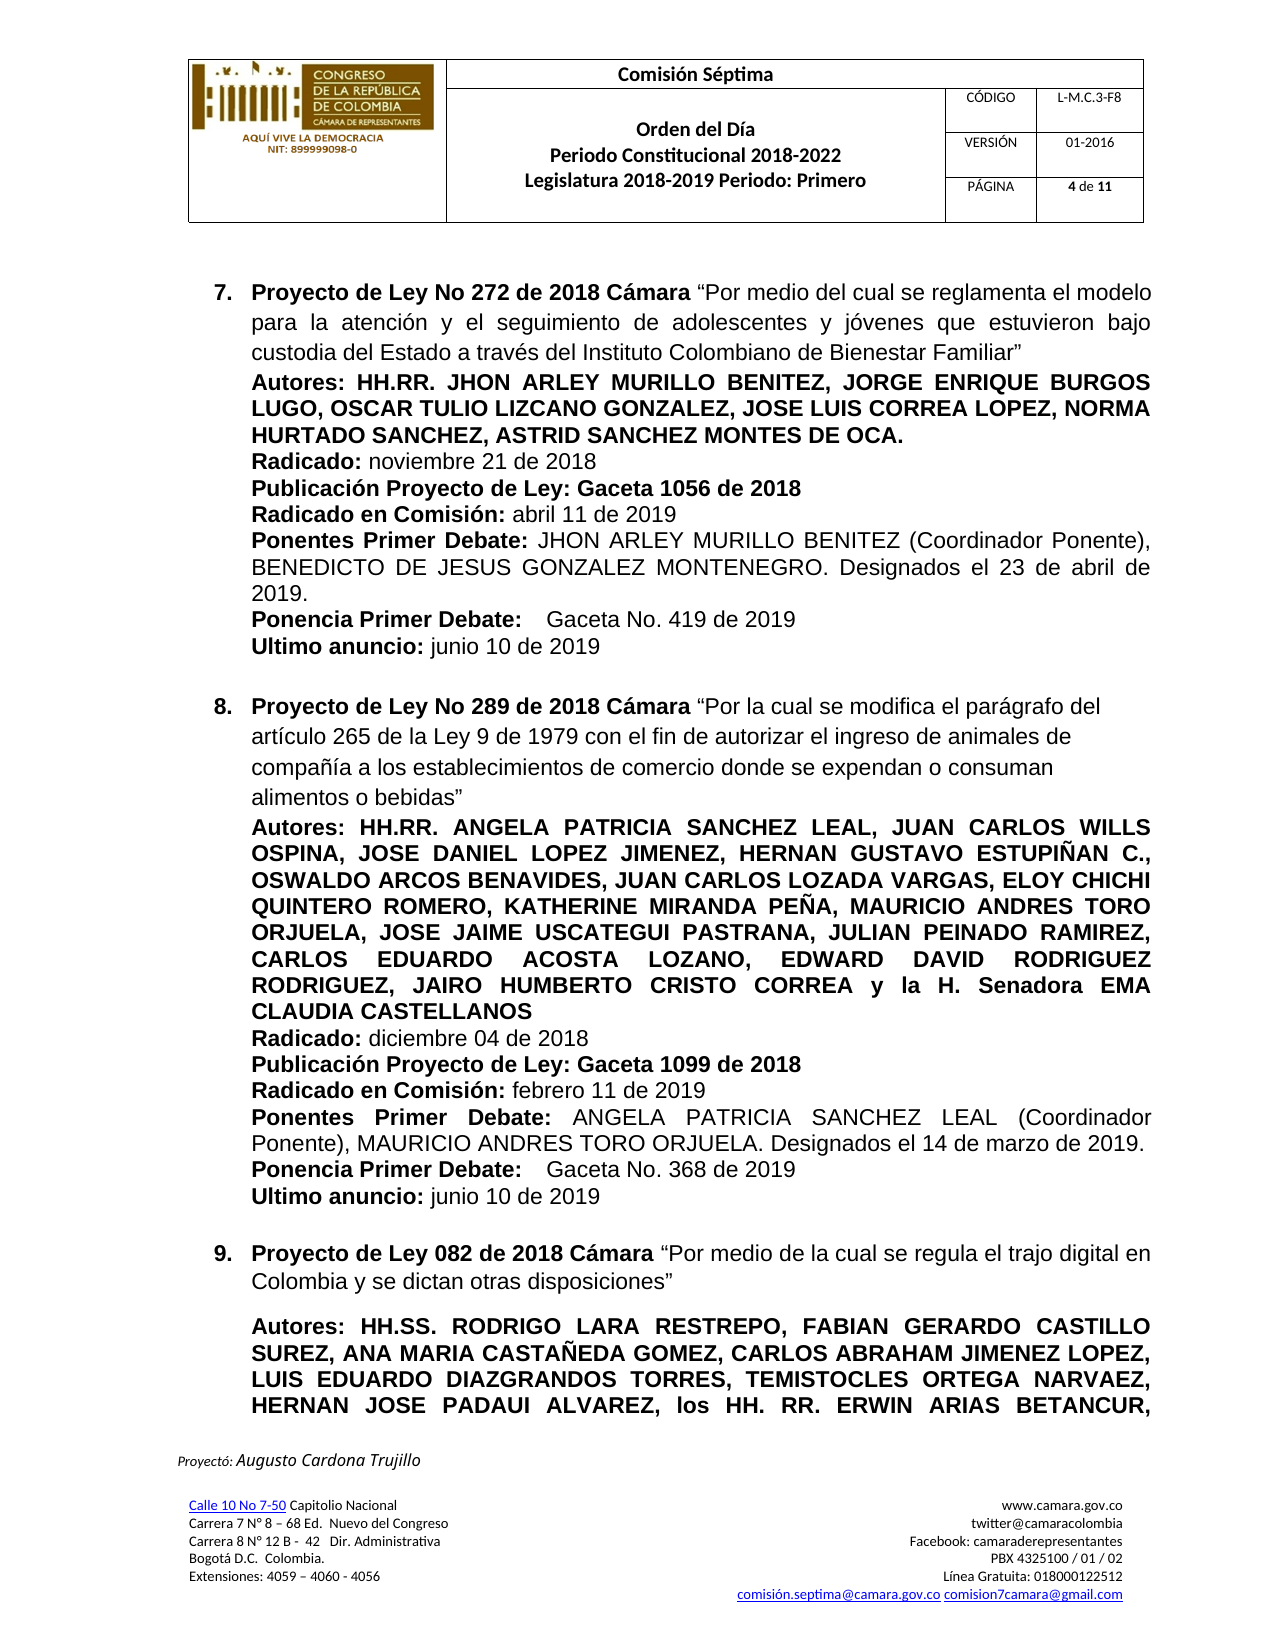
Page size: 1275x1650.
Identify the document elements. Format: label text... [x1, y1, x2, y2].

list Radicado: noviembre 21 de 2018 [251, 448, 1152, 474]
list Radicado en Comisión: febrero 11 de 2019 [251, 1077, 1152, 1104]
list Radicado en Comisión: abril 11 de 2019 [251, 501, 1152, 527]
list Ponentes Primer Debate: JHON ARLEY MURILLO BENITEZ (Coordinador Ponente), BENEDICTO DE JESUS GONZALEZ MONTENEGRO. Designados el 23 de abril de 2019. [251, 527, 1152, 606]
picture [191, 60, 435, 156]
list Ponencia Primer Debate: Gaceta No. 368 de 2019 [251, 1156, 1152, 1183]
list Publicación Proyecto de Ley: Gaceta 1099 de 2018 [251, 1051, 1152, 1077]
list Radicado: diciembre 04 de 2018 [251, 1025, 1152, 1051]
list Proyecto de Ley No 272 de 2018 Cámara “Por medio del cual se reglamenta el modelo para la atención y el seguimiento de adolescentes y jóvenes que estuvieron bajo custodia del Estado a través del Instituto Colombiano de Bienestar Familiar” [213, 278, 1152, 365]
list Autores: HH.RR. JHON ARLEY MURILLO BENITEZ, JORGE ENRIQUE BURGOS LUGO, OSCAR TULIO LIZCANO GONZALEZ, JOSE LUIS CORREA LOPEZ, NORMA HURTADO SANCHEZ, ASTRID SANCHEZ MONTES DE OCA. [251, 369, 1152, 448]
list Proyecto de Ley 082 de 2018 Cámara “Por medio de la cual se regula el trajo digital en Colombia y se dictan otras disposiciones” [213, 1240, 1152, 1294]
list Ponentes Primer Debate: ANGELA PATRICIA SANCHEZ LEAL (Coordinador Ponente), MAURICIO ANDRES TORO ORJUELA. Designados el 14 de marzo de 2019. [251, 1104, 1152, 1156]
list Autores: HH.RR. ANGELA PATRICIA SANCHEZ LEAL, JUAN CARLOS WILLS OSPINA, JOSE DANIEL LOPEZ JIMENEZ, HERNAN GUSTAVO ESTUPIÑAN C., OSWALDO ARCOS BENAVIDES, JUAN CARLOS LOZADA VARGAS, ELOY CHICHI QUINTERO ROMERO, KATHERINE MIRANDA PEÑA, MAURICIO ANDRES TORO ORJUELA, JOSE JAIME USCATEGUI PASTRANA, JULIAN PEINADO RAMIREZ, CARLOS EDUARDO ACOSTA LOZANO, EDWARD DAVID RODRIGUEZ RODRIGUEZ, JAIRO HUMBERTO CRISTO CORREA y la H. Senadora EMA CLAUDIA CASTELLANOS [251, 814, 1152, 1025]
list Ponencia Primer Debate: Gaceta No. 419 de 2019 [251, 606, 1152, 633]
list Ultimo anuncio: junio 10 de 2019 [251, 633, 1152, 659]
list Publicación Proyecto de Ley: Gaceta 1056 de 2018 [251, 474, 1152, 501]
list Proyecto de Ley No 289 de 2018 Cámara “Por la cual se modifica el parágrafo del artículo 265 de la Ley 9 de 1979 con el fin de autorizar el ingreso de animales de compañía a los establecimientos de comercio donde se expendan o consuman alimentos o bebidas” [213, 693, 1152, 810]
list Ultimo anuncio: junio 10 de 2019 [251, 1183, 1152, 1209]
